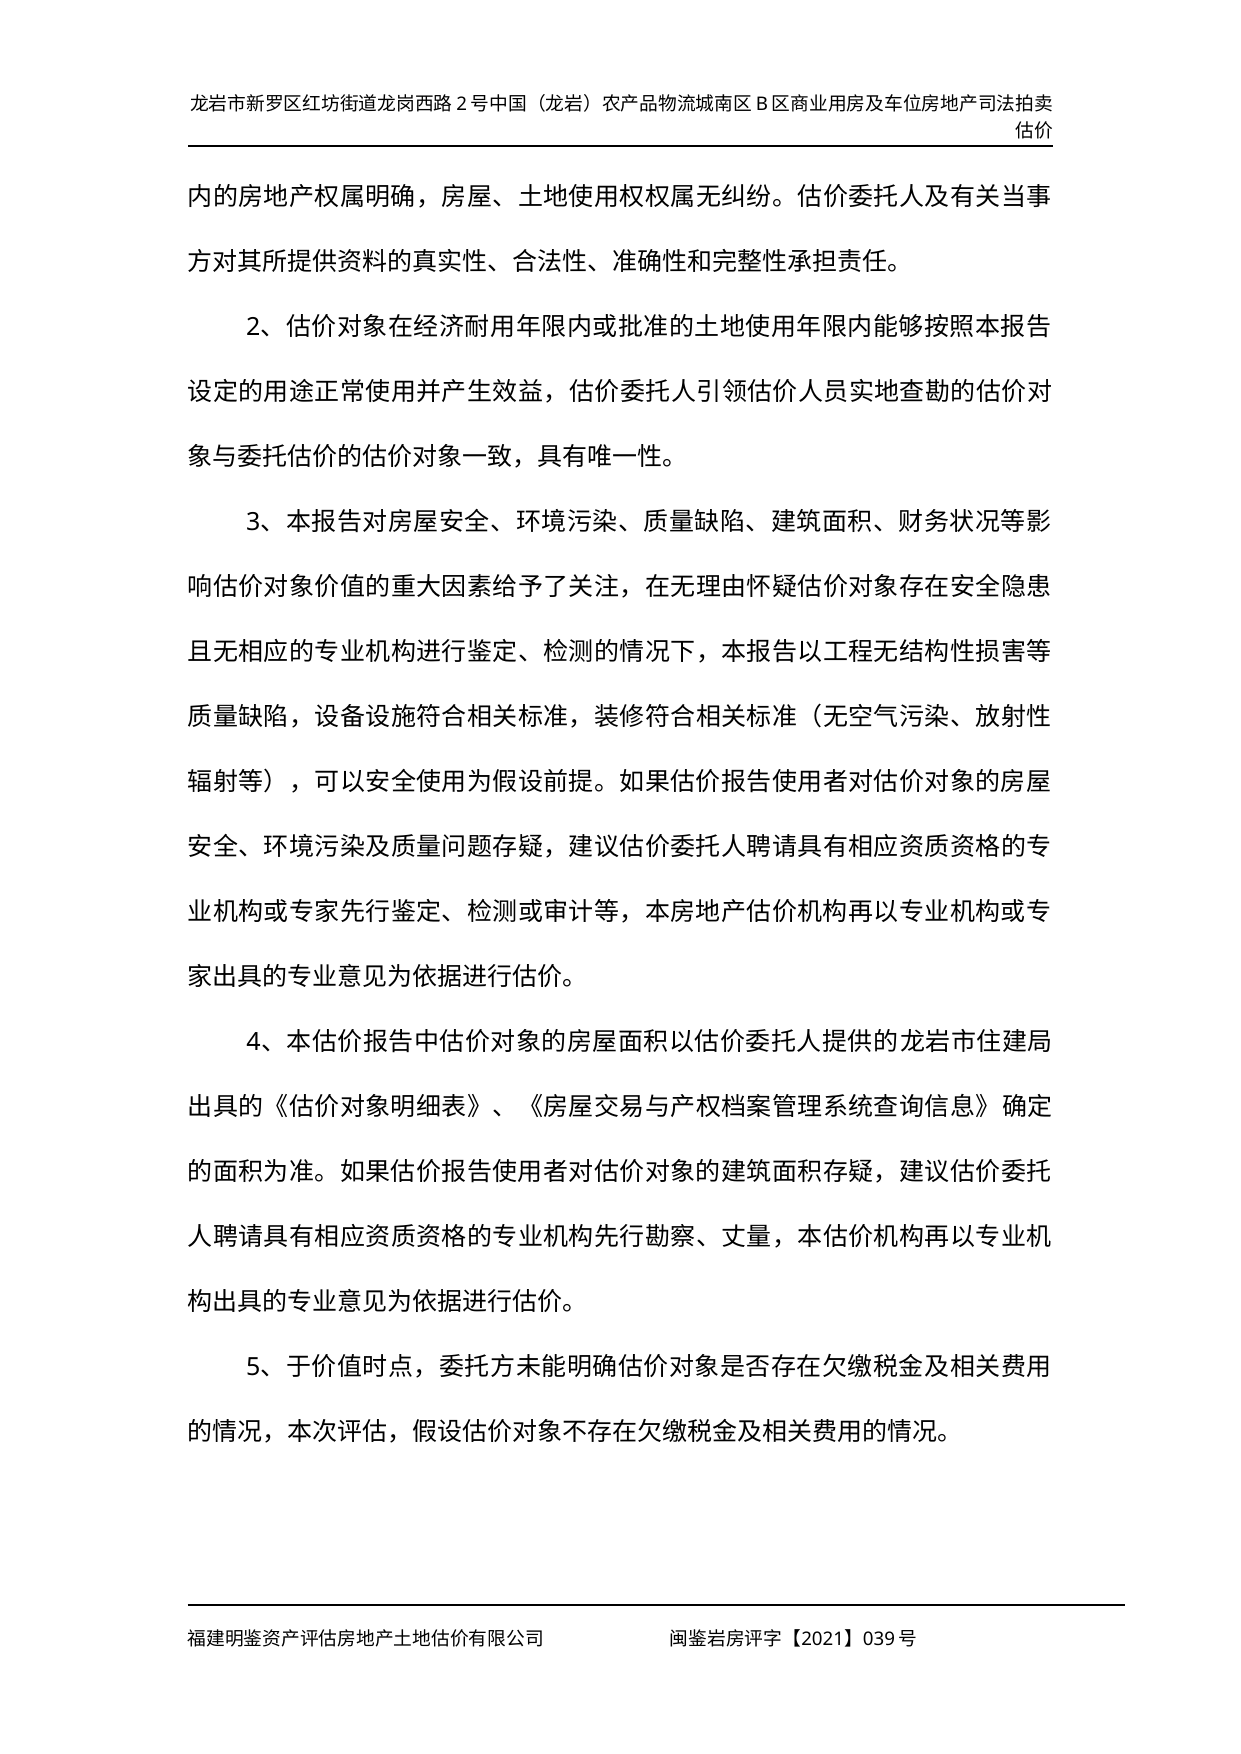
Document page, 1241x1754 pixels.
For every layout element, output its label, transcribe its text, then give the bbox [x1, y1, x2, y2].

text 5、于价值时点，委托方未能明确估价对象是否存在欠缴税金及相关费用的情况，本次评估，假设估价对象不存在欠缴税金及相关费用的情况。 [187, 1332, 1053, 1462]
text 3、本报告对房屋安全、环境污染、质量缺陷、建筑面积、财务状况等影响估价对象价值的重大因素给予了关注，在无理由怀疑估价对象存在安全隐患且无相应的专业机构进行鉴定、检测的情况下，本报告以工程无结构性损害等质量缺陷，设备设施符合相关标准，装修符合相关标准（无空气污染、放射性辐射等），可以安全使用为假设前提。如果估价报告使用者对估价对象的房屋安全、环境污染及质量问题存疑，建议估价委托人聘请具有相应资质资格的专业机构或专家先行鉴定、检测或审计等，本房地产估价机构再以专业机构或专家出具的专业意见为依据进行估价。 [187, 487, 1053, 1007]
text 4、本估价报告中估价对象的房屋面积以估价委托人提供的龙岩市住建局出具的《估价对象明细表》、《房屋交易与产权档案管理系统查询信息》确定的面积为准。如果估价报告使用者对估价对象的建筑面积存疑，建议估价委托人聘请具有相应资质资格的专业机构先行勘察、丈量，本估价机构再以专业机构出具的专业意见为依据进行估价。 [187, 1007, 1053, 1332]
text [187, 162, 1053, 292]
text 2、估价对象在经济耐用年限内或批准的土地使用年限内能够按照本报告设定的用途正常使用并产生效益，估价委托人引领估价人员实地查勘的估价对象与委托估价的估价对象一致，具有唯一性。 [187, 292, 1053, 487]
